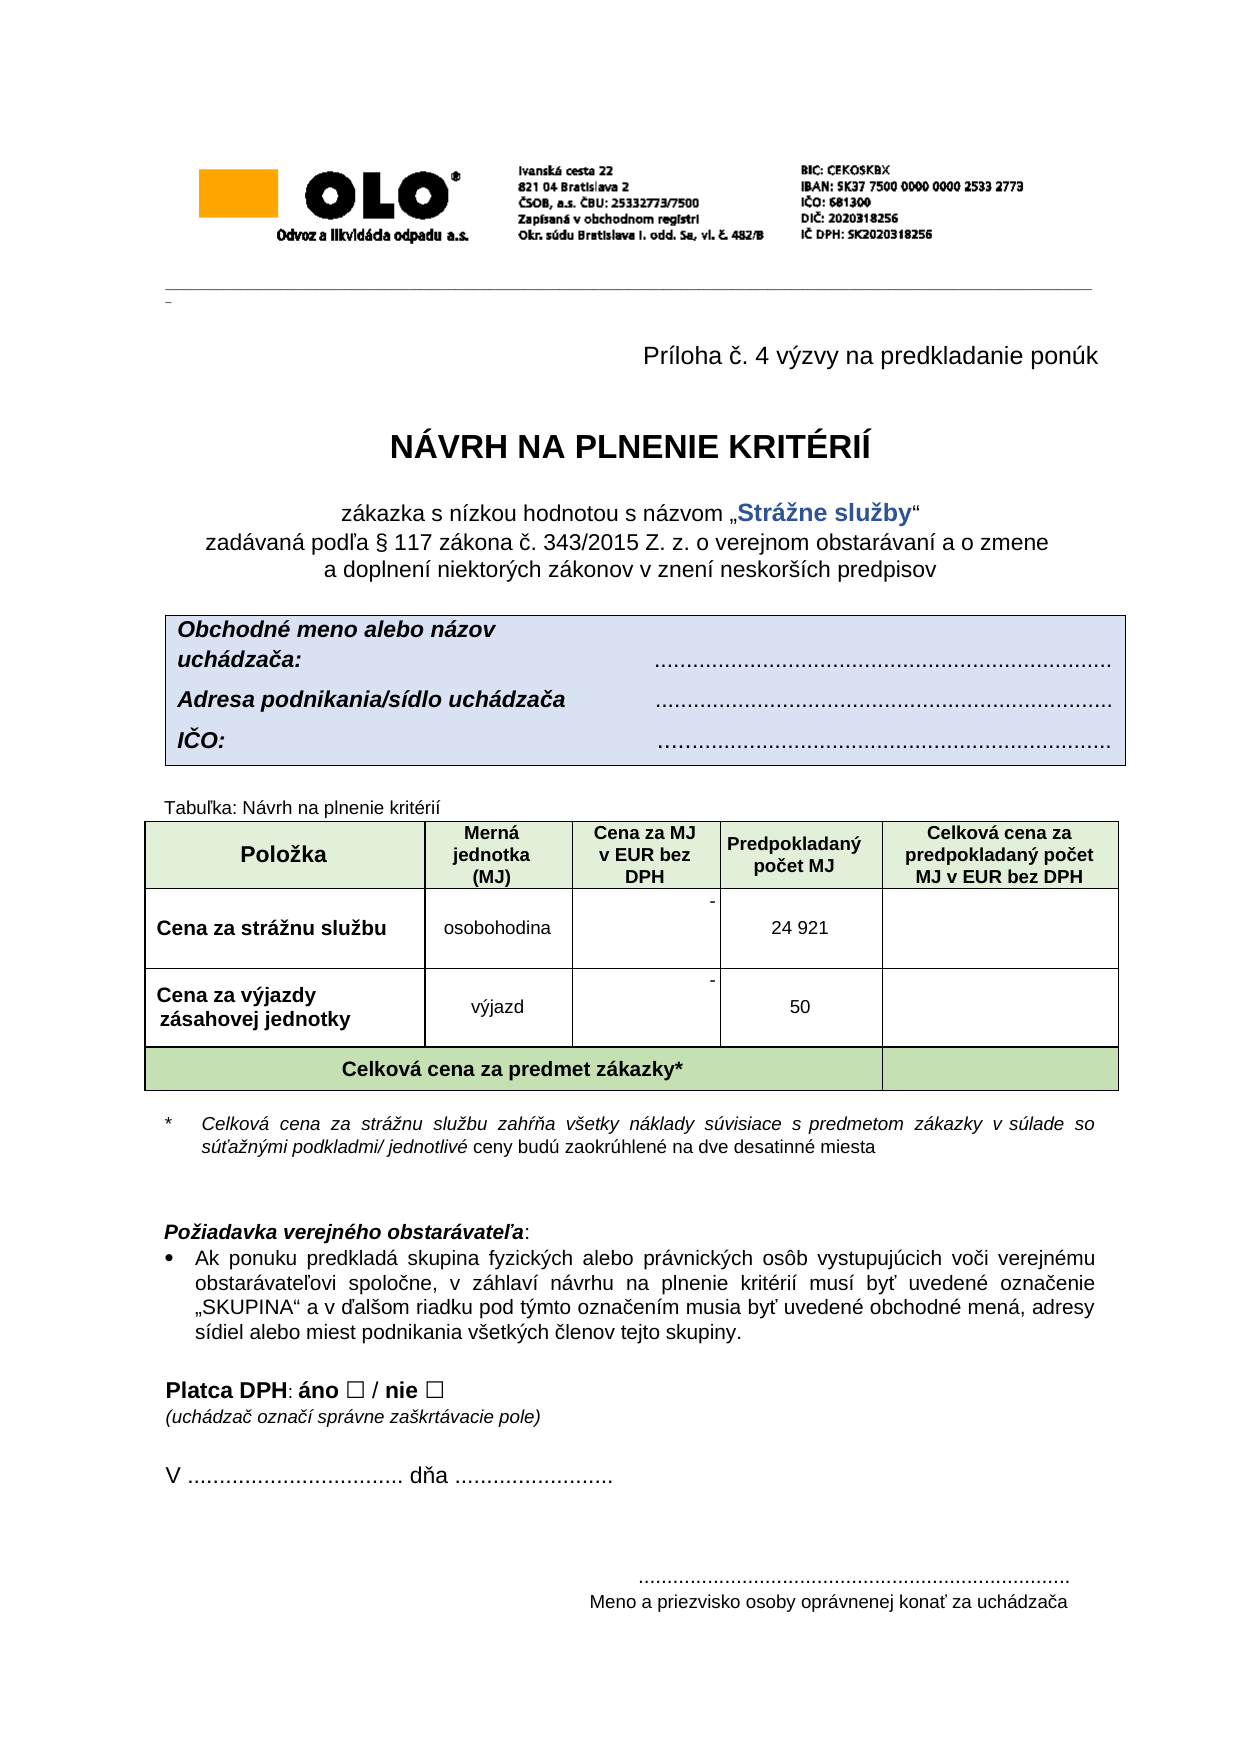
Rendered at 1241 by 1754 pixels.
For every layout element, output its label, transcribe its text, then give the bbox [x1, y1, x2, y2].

text zadávaná podľa § 117 zákona č. 343/2015 Z. z. o verejnom obstarávaní a o zmene a doplnení niektorých zákonov v znení neskorších predpisov [164, 529, 1096, 583]
table_header Cena za MJ v EUR bez DPH [573, 822, 720, 888]
table_header Položka [146, 822, 424, 888]
table_cell Cena za výjazdy zásahovej jednotky [146, 969, 424, 1046]
text Tabuľka: Návrh na plnenie kritérií [164, 797, 1096, 819]
text V .................................. dňa ......................... [165, 1457, 1067, 1490]
table_cell [883, 889, 1118, 967]
table_cell [883, 1048, 1118, 1090]
picture [165, 121, 1111, 279]
table_header Obchodné meno alebo názov uchádzača: ........................................................................ Adresa podnikania/sídlo uchádzača ........................................................................ IČO: ....................................................................... [166, 616, 1125, 765]
table_cell [573, 889, 720, 967]
text Meno a priezvisko osoby oprávnenej konať za uchádzača [165, 1590, 1067, 1612]
text ........................................................................... [638, 1524, 1097, 1590]
table_header Predpokladaný počet MJ [721, 822, 882, 888]
list Celková cena za strážnu službu zahŕňa všetky náklady súvisiace s predmetom zákazky v súlade so súťažnými podkladmi/ jednotlivé ceny budú zaokrúhlené na dve desatinné miesta [164, 1113, 1096, 1157]
table_cell 24 921 [721, 889, 882, 967]
text Príloha č. 4 výzvy na predkladanie ponúk [629, 341, 1099, 369]
table_cell [883, 969, 1118, 1046]
text (uchádzač označí správne zaškrtávacie pole) [165, 1404, 1067, 1429]
text Požiadavka verejného obstarávateľa: [164, 1220, 1096, 1244]
list Ak ponuku predkladá skupina fyzických alebo právnických osôb vystupujúcich voči verejnému obstarávateľovi spoločne, v záhlaví návrhu na plnenie kritérií musí byť uvedené označenie „SKUPINA“ a v ďalšom riadku pod týmto označením musia byť uvedené obchodné mená, adresy sídiel alebo miest podnikania všetkých členov tejto skupiny. [165, 1246, 1096, 1344]
table_cell 50 [721, 969, 882, 1046]
table_cell osobohodina [426, 889, 572, 967]
text zákazka s nízkou hodnotou s názvom „Strážne služby“ [164, 498, 1096, 527]
table_cell [573, 969, 720, 1046]
table_cell Celková cena za predmet zákazky* [146, 1048, 882, 1090]
text Platca DPH: áno / nie [165, 1379, 1067, 1404]
table_cell výjazd [426, 969, 572, 1046]
text NÁVRH NA PLNENIE KRITÉRIÍ [164, 427, 1096, 465]
table_cell Cena za strážnu službu [146, 889, 424, 967]
table_header Merná jednotka (MJ) [426, 822, 572, 888]
table_header Celková cena za predpokladaný počet MJ v EUR bez DPH [883, 822, 1118, 888]
